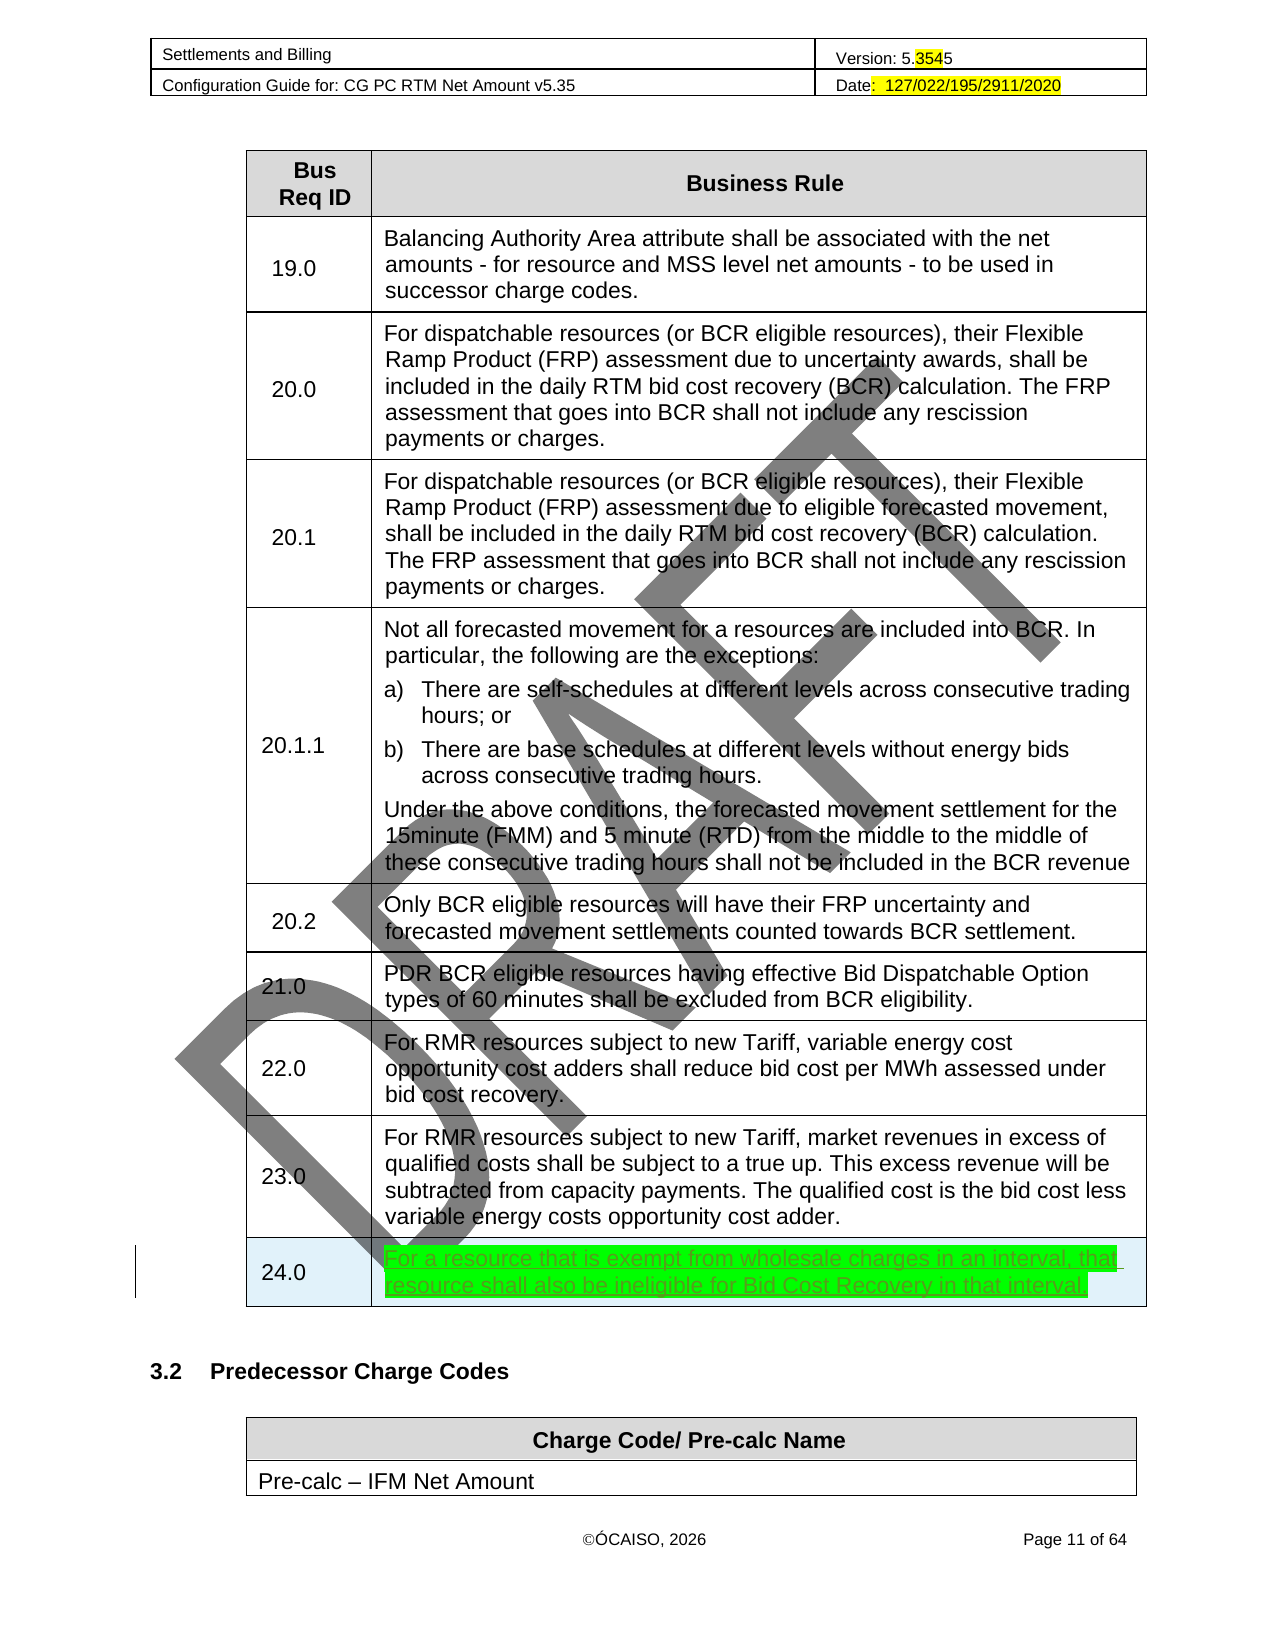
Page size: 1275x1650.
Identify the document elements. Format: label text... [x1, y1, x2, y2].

table_cell For dispatchable resources (or BCR eligible resources), their Flexible Ramp Product (FRP) assessment due to eligible forecasted movement, shall be included in the daily RTM bid cost recovery (BCR) calculation. The FRP assessment that goes into BCR shall not include any rescission payments or charges. [372, 460, 1146, 607]
table_cell [247, 884, 371, 951]
table_cell Balancing Authority Area attribute shall be associated with the net amounts - for resource and MSS level net amounts - to be used in successor charge codes. [372, 217, 1146, 311]
table_header Charge Code/ Pre-calc Name [247, 1418, 1136, 1459]
table_cell For dispatchable resources (or BCR eligible resources), their Flexible Ramp Product (FRP) assessment due to uncertainty awards, shall be included in the daily RTM bid cost recovery (BCR) calculation. The FRP assessment that goes into BCR shall not include any rescission payments or charges. [372, 313, 1146, 459]
table_header Bus Req ID [247, 151, 371, 216]
table_cell [247, 953, 371, 1020]
table_cell PDR BCR eligible resources having effective Bid Dispatchable Option types of 60 minutes shall be excluded from BCR eligibility. [372, 953, 1146, 1020]
table_cell Pre-calc – IFM Net Amount [247, 1461, 1136, 1494]
table_cell [247, 1021, 371, 1115]
table_cell [247, 217, 371, 311]
table_cell Only BCR eligible resources will have their FRP uncertainty and forecasted movement settlements counted towards BCR settlement. [372, 884, 1146, 951]
subtitle Predecessor Charge Codes [150, 1358, 1137, 1384]
table_header Business Rule [372, 151, 1146, 216]
table_cell [247, 460, 371, 607]
table_cell [247, 608, 371, 883]
table_cell Not all forecasted movement for a resources are included into BCR. In particular, the following are the exceptions: There are self-schedules at different levels across consecutive trading hours; or There are base schedules at different levels without energy bids across consecutive trading hours. Under the above conditions, the forecasted movement settlement for the 15minute (FMM) and 5 minute (RTD) from the middle to the middle of these consecutive trading hours shall not be included in the BCR revenue [372, 608, 1146, 883]
table_cell [247, 313, 371, 459]
table_cell [247, 1116, 371, 1237]
table_cell For RMR resources subject to new Tariff, variable energy cost opportunity cost adders shall reduce bid cost per MWh assessed under bid cost recovery. [372, 1021, 1146, 1115]
table_cell For RMR resources subject to new Tariff, market revenues in excess of qualified costs shall be subject to a true up. This excess revenue will be subtracted from capacity payments. The qualified cost is the bid cost less variable energy costs opportunity cost adder. [372, 1116, 1146, 1237]
